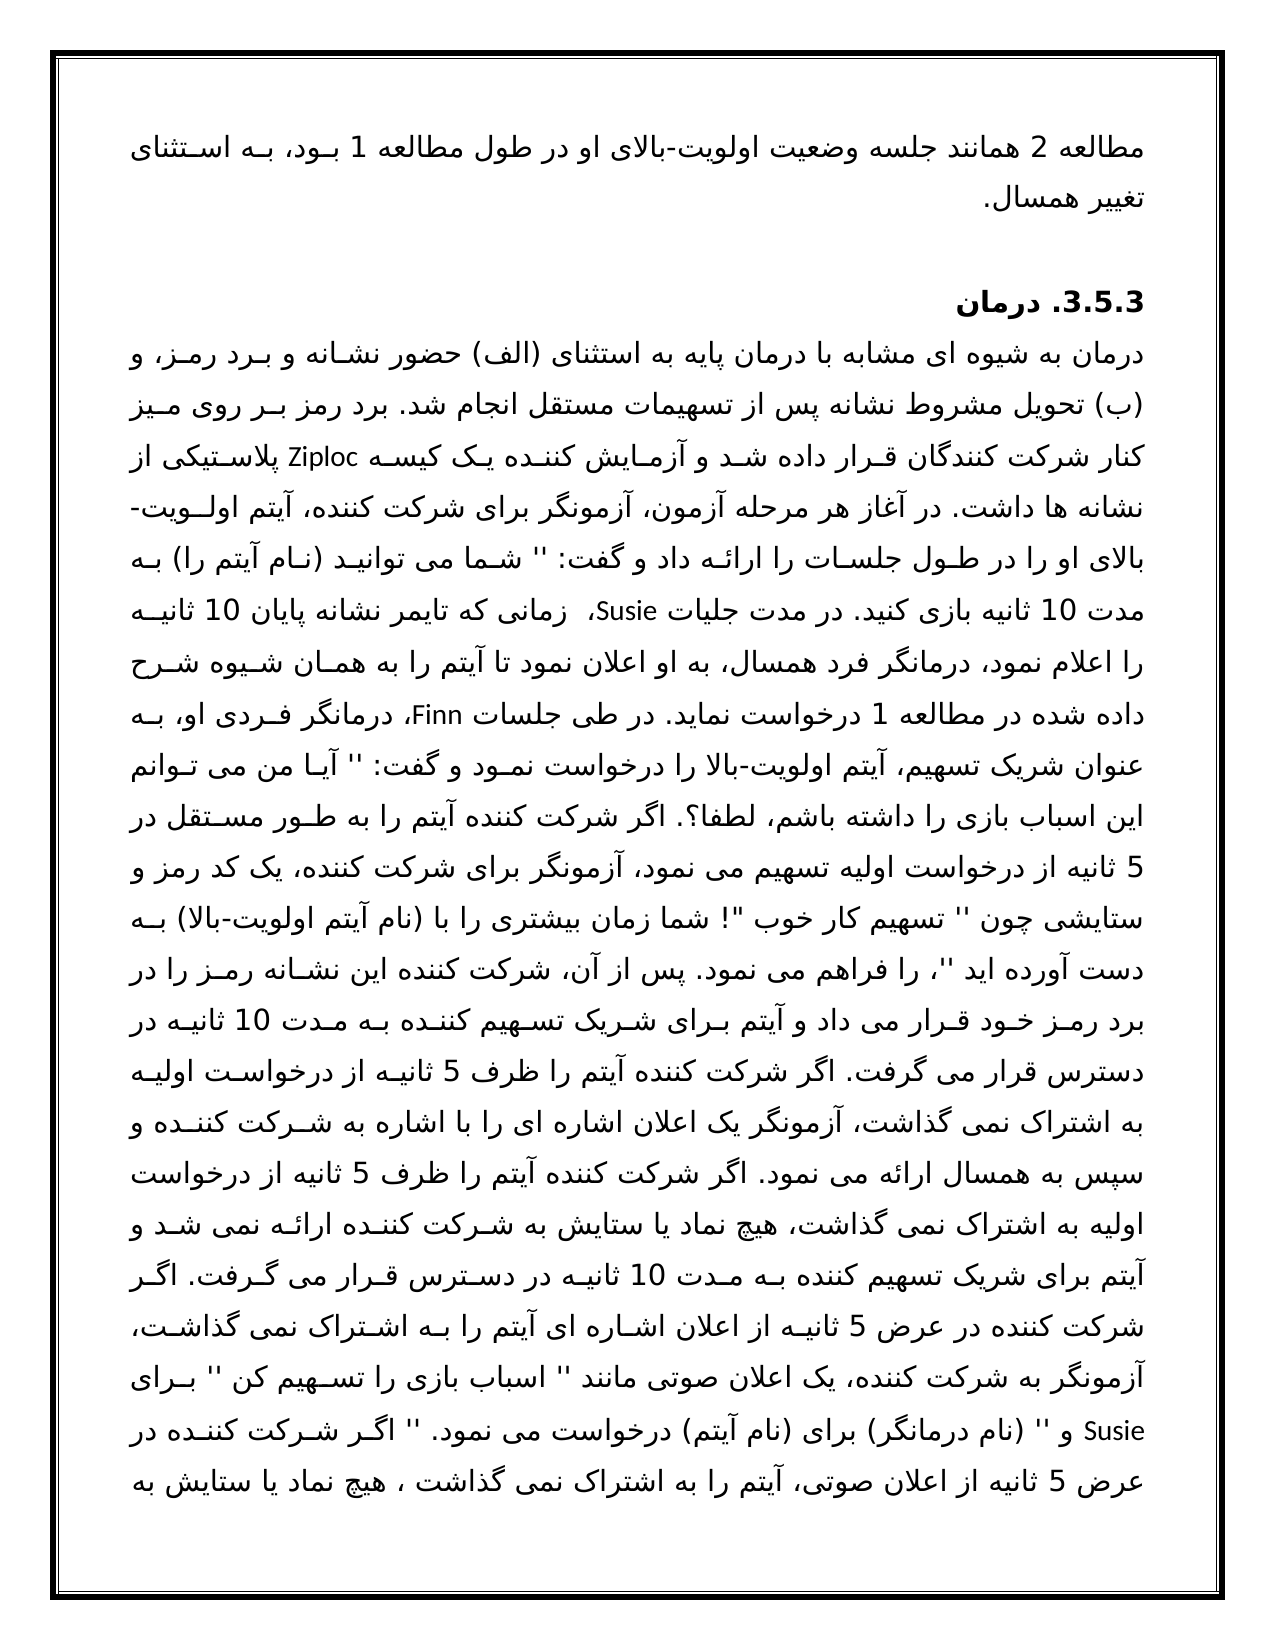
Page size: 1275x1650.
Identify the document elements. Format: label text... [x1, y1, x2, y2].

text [130, 130, 1145, 215]
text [130, 336, 1145, 1498]
text 3.5.3. درمان [130, 285, 1145, 319]
